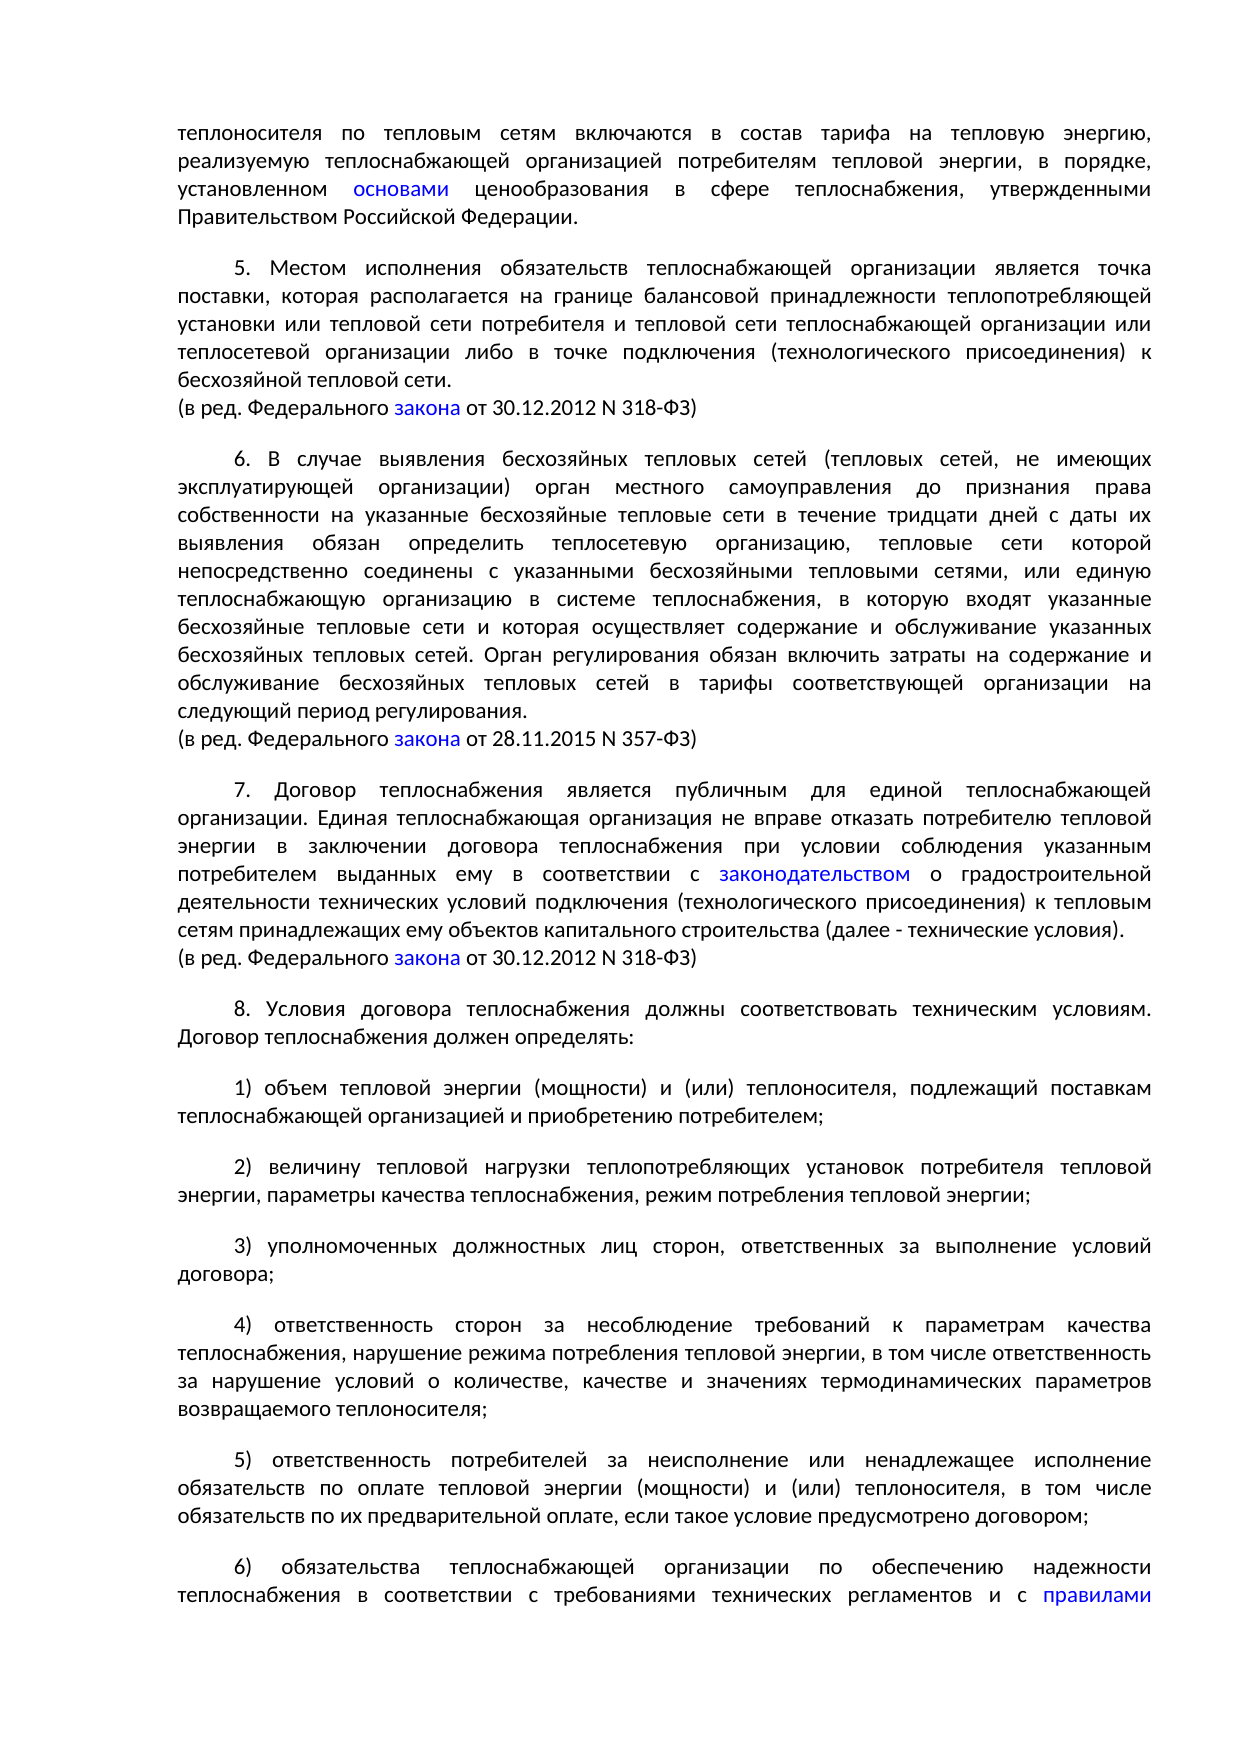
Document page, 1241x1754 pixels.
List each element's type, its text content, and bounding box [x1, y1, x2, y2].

text 1) объем тепловой энергии (мощности) и (или) теплоносителя, подлежащий поставкам теплоснабжающей организацией и приобретению потребителем; [177, 1073, 1152, 1129]
text 3) уполномоченных должностных лиц сторон, ответственных за выполнение условий договора; [177, 1231, 1152, 1287]
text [177, 1552, 1152, 1608]
text (в ред. Федерального закона от 28.11.2015 N 357-ФЗ) [177, 724, 1152, 752]
text 5. Местом исполнения обязательств теплоснабжающей организации является точка поставки, которая располагается на границе балансовой принадлежности теплопотребляющей установки или тепловой сети потребителя и тепловой сети теплоснабжающей организации или теплосетевой организации либо в точке подключения (технологического присоединения) к бесхозяйной тепловой сети. [177, 253, 1152, 393]
text (в ред. Федерального закона от 30.12.2012 N 318-ФЗ) [177, 943, 1152, 971]
text 5) ответственность потребителей за неисполнение или ненадлежащее исполнение обязательств по оплате тепловой энергии (мощности) и (или) теплоносителя, в том числе обязательств по их предварительной оплате, если такое условие предусмотрено договором; [177, 1445, 1152, 1529]
text 2) величину тепловой нагрузки теплопотребляющих установок потребителя тепловой энергии, параметры качества теплоснабжения, режим потребления тепловой энергии; [177, 1152, 1152, 1208]
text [177, 118, 1152, 230]
text 6. В случае выявления бесхозяйных тепловых сетей (тепловых сетей, не имеющих эксплуатирующей организации) орган местного самоуправления до признания права собственности на указанные бесхозяйные тепловые сети в течение тридцати дней с даты их выявления обязан определить теплосетевую организацию, тепловые сети которой непосредственно соединены с указанными бесхозяйными тепловыми сетями, или единую теплоснабжающую организацию в системе теплоснабжения, в которую входят указанные бесхозяйные тепловые сети и которая осуществляет содержание и обслуживание указанных бесхозяйных тепловых сетей. Орган регулирования обязан включить затраты на содержание и обслуживание бесхозяйных тепловых сетей в тарифы соответствующей организации на следующий период регулирования. [177, 444, 1152, 724]
text 7. Договор теплоснабжения является публичным для единой теплоснабжающей организации. Единая теплоснабжающая организация не вправе отказать потребителю тепловой энергии в заключении договора теплоснабжения при условии соблюдения указанным потребителем выданных ему в соответствии с законодательством о градостроительной деятельности технических условий подключения (технологического присоединения) к тепловым сетям принадлежащих ему объектов капитального строительства (далее - технические условия). [177, 775, 1152, 943]
text 4) ответственность сторон за несоблюдение требований к параметрам качества теплоснабжения, нарушение режима потребления тепловой энергии, в том числе ответственность за нарушение условий о количестве, качестве и значениях термодинамических параметров возвращаемого теплоносителя; [177, 1310, 1152, 1422]
text (в ред. Федерального закона от 30.12.2012 N 318-ФЗ) [177, 393, 1152, 421]
text 8. Условия договора теплоснабжения должны соответствовать техническим условиям. Договор теплоснабжения должен определять: [177, 994, 1152, 1050]
